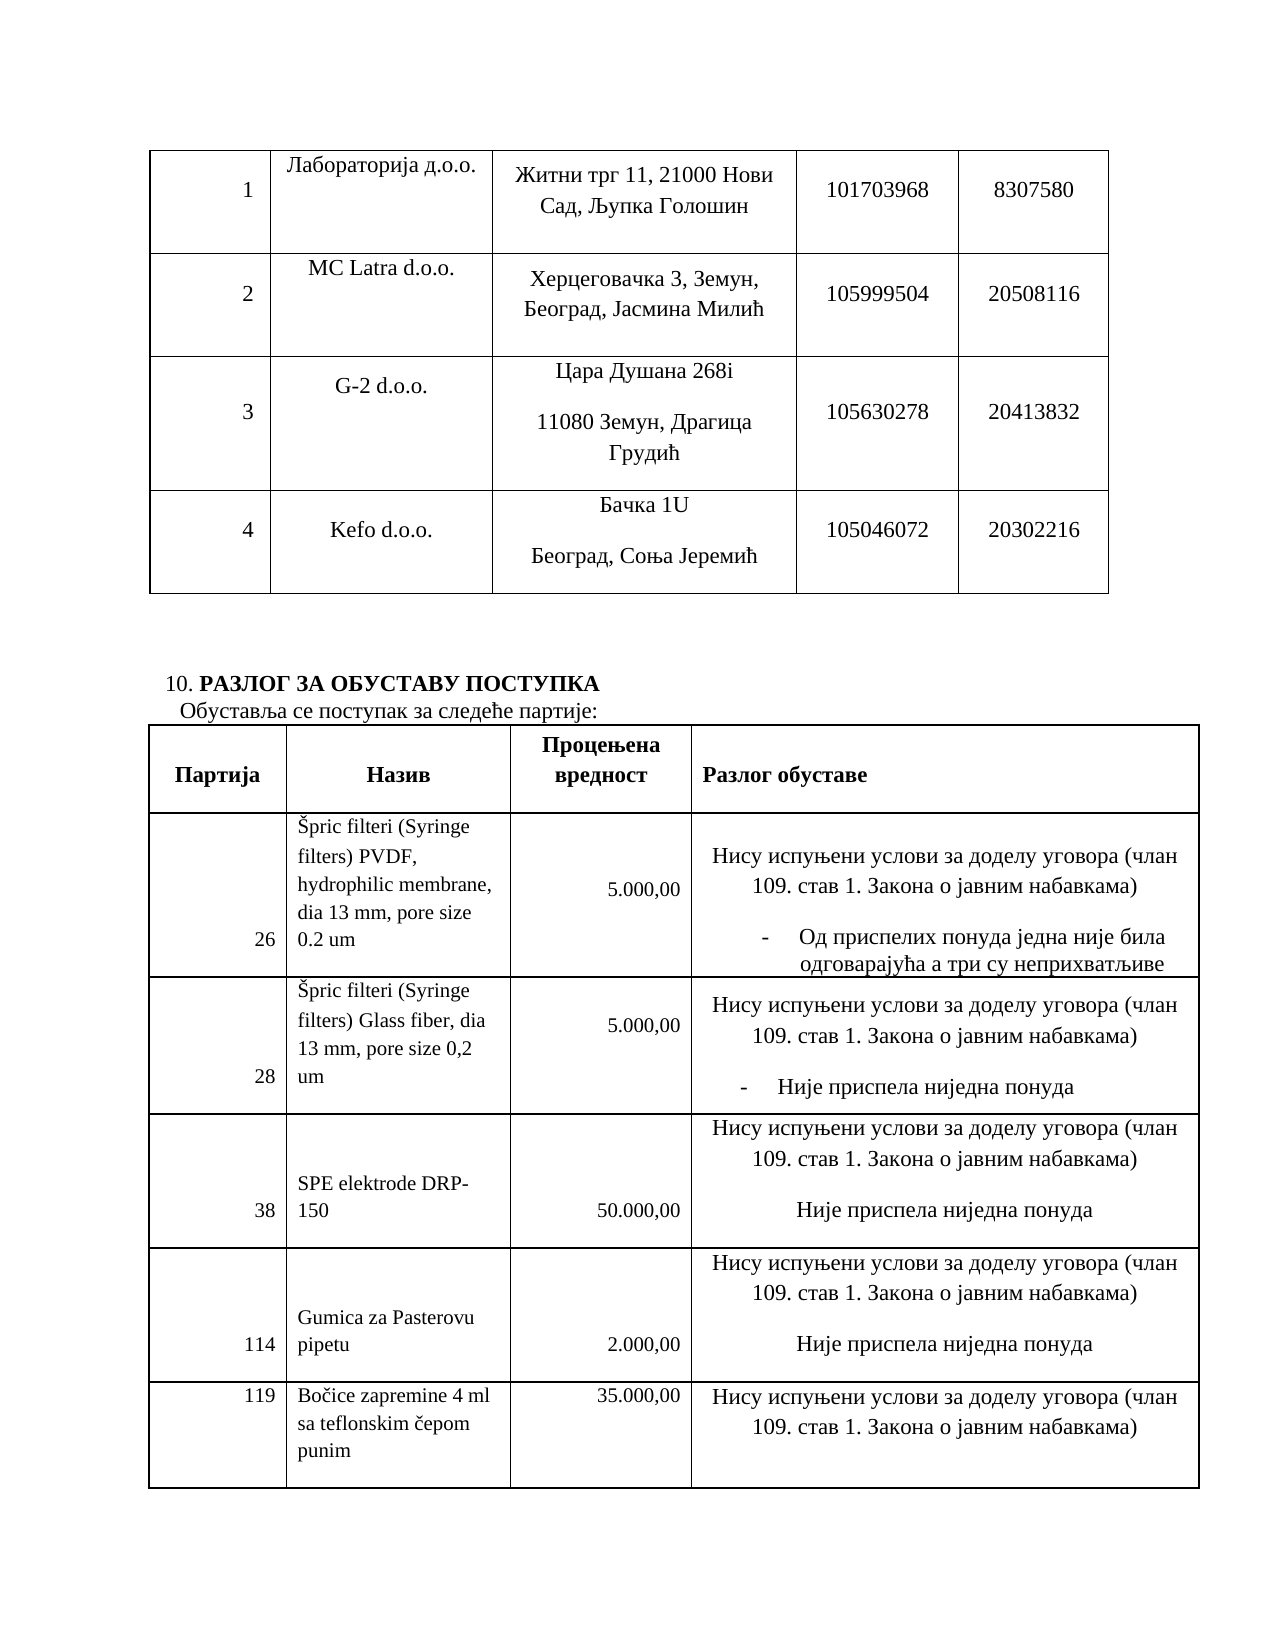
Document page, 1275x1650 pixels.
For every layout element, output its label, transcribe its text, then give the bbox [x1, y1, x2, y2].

table_cell 114 [150, 1249, 286, 1381]
table_cell 101703968 [797, 151, 958, 253]
table_cell 5.000,00 [511, 814, 691, 976]
table_header Разлог обуставе [692, 726, 1198, 812]
table_cell Нису испуњени услови за доделу уговора (члан 109. став 1. Закона о јавним набавкама) Није приспела ниједна понуда [692, 1115, 1198, 1247]
table_cell MC Latra d.o.o. [271, 254, 492, 356]
table_cell Житни трг 11, 21000 Нови Сад, Љупка Голошин [493, 151, 796, 253]
table_cell 2.000,00 [511, 1249, 691, 1381]
table_cell Špric filteri (Syringe filters) Glass fiber, dia 13 mm, pore size 0,2 um [287, 978, 510, 1112]
table_cell 105630278 [797, 357, 958, 489]
table_header Партија [150, 726, 286, 812]
table_cell 105999504 [797, 254, 958, 356]
table_cell Херцеговачка 3, Земун, Београд, Јасмина Милић [493, 254, 796, 356]
table_cell Kefo d.o.o. [271, 491, 492, 593]
table_cell Нису испуњени услови за доделу уговора (члан 109. став 1. Закона о јавним набавкама) Није приспела ниједна понуда [692, 978, 1198, 1112]
table_cell Бачка 1U Београд, Соња Јеремић [493, 491, 796, 593]
table_cell G-2 d.o.o. [271, 357, 492, 489]
table_cell 20508116 [959, 254, 1108, 356]
table_cell Лабораторија д.о.о. [271, 151, 492, 253]
list Обуставља се поступак за следеће партије: [179, 697, 1125, 723]
table_cell 28 [150, 978, 286, 1112]
table_cell SPE elektrode DRP-150 [287, 1115, 510, 1247]
table_header Назив [287, 726, 510, 812]
table_cell 119 [150, 1383, 286, 1487]
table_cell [692, 1383, 1198, 1487]
table_cell 38 [150, 1115, 286, 1247]
table_cell 2 [151, 254, 270, 356]
table_cell Нису испуњени услови за доделу уговора (члан 109. став 1. Закона о јавним набавкама) Од приспелих понуда једна није била одговарајућа а три су неприхватљиве [692, 814, 1198, 976]
table_cell Špric filteri (Syringe filters) PVDF, hydrophilic membrane, dia 13 mm, pore size 0.2 um [287, 814, 510, 976]
table_cell Нису испуњени услови за доделу уговора (члан 109. став 1. Закона о јавним набавкама) Није приспела ниједна понуда [692, 1249, 1198, 1381]
text 10. РАЗЛОГ ЗА ОБУСТАВУ ПОСТУПКА [165, 670, 1103, 696]
table_cell 50.000,00 [511, 1115, 691, 1247]
table_cell 105046072 [797, 491, 958, 593]
table_cell 4 [151, 491, 270, 593]
table_cell 26 [150, 814, 286, 976]
table_cell Gumica za Pasterovu pipetu [287, 1249, 510, 1381]
table_cell 5.000,00 [511, 978, 691, 1112]
table_cell 8307580 [959, 151, 1108, 253]
table_cell 35.000,00 [511, 1383, 691, 1487]
table_header Процењена вредност [511, 726, 691, 812]
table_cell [287, 1383, 510, 1487]
table_cell 20413832 [959, 357, 1108, 489]
table_cell Цара Душана 268i 11080 Земун, Драгица Грудић [493, 357, 796, 489]
table_cell 1 [151, 151, 270, 253]
table_cell 3 [151, 357, 270, 489]
table_cell 20302216 [959, 491, 1108, 593]
